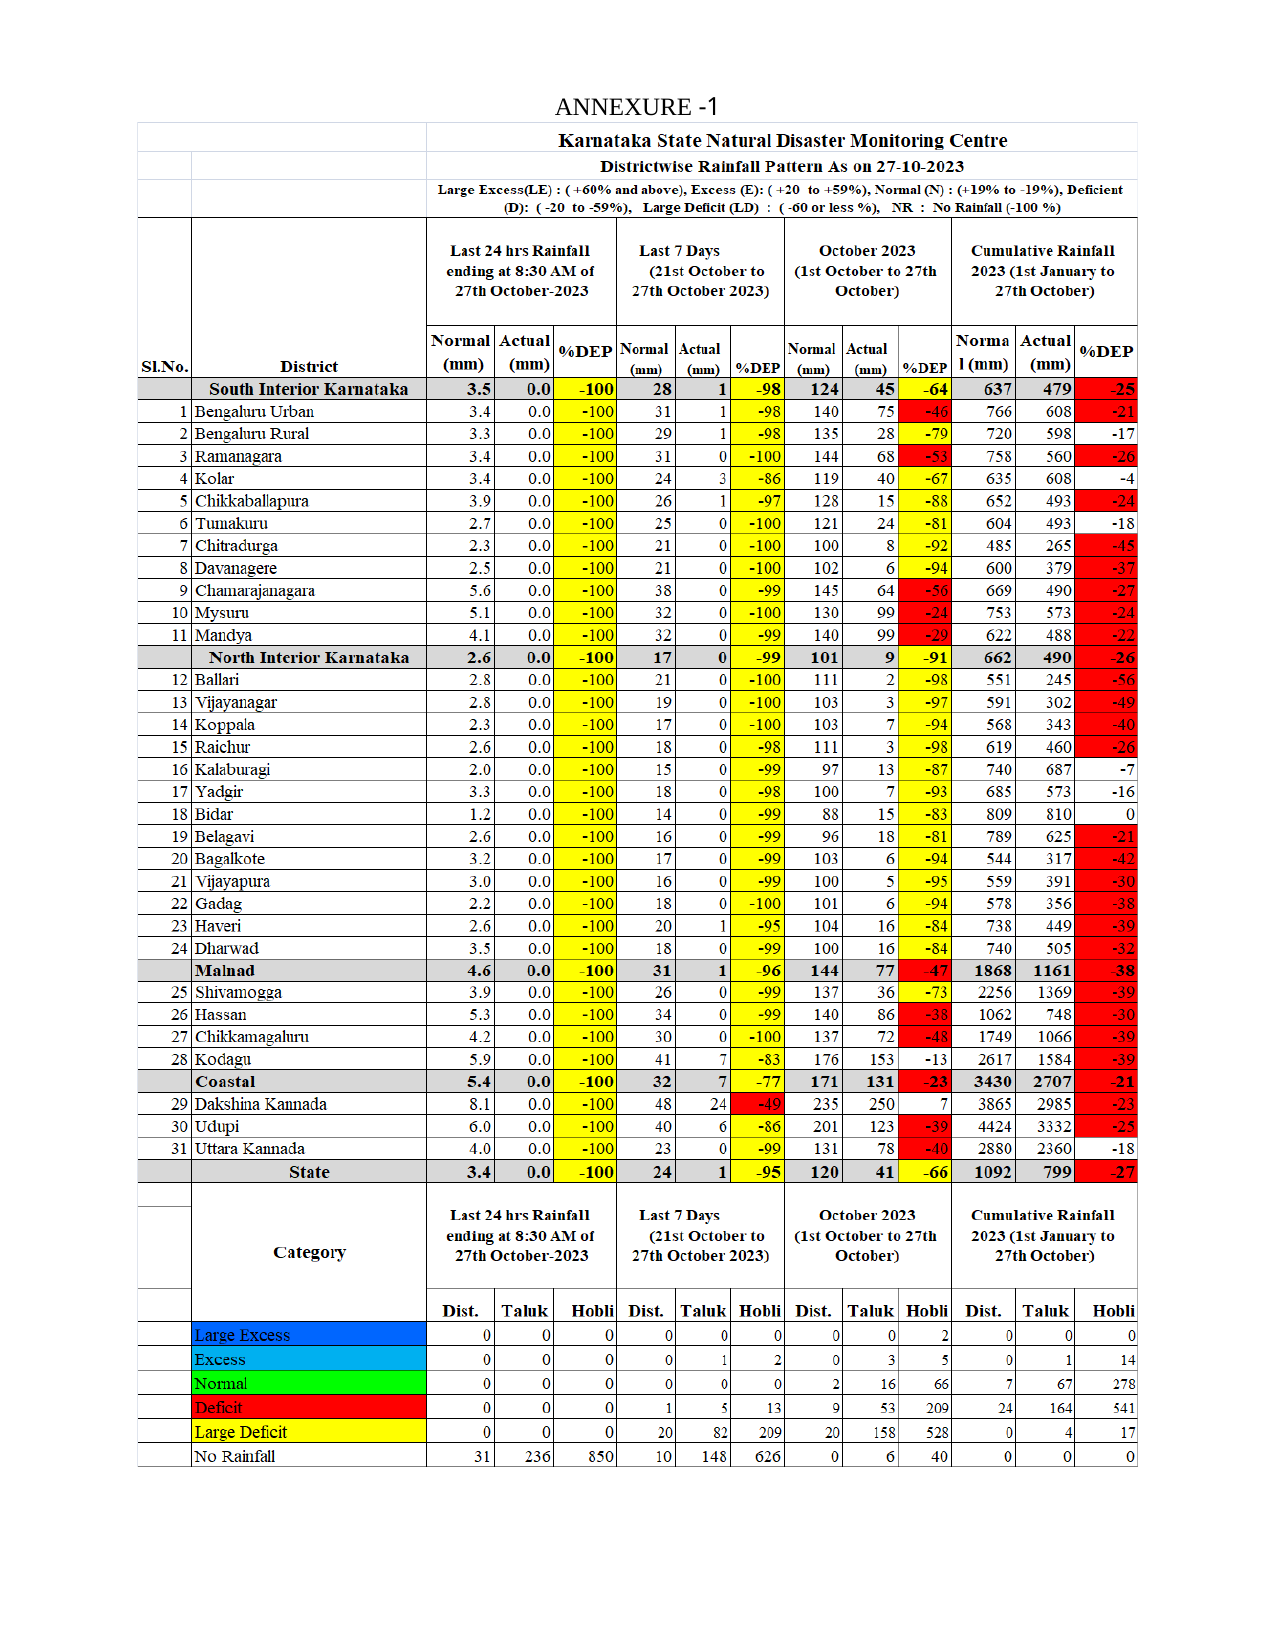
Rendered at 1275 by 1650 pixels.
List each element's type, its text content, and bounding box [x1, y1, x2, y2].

text ANNEXURE -1 [118, 89, 1157, 123]
picture [137, 122, 1138, 1467]
